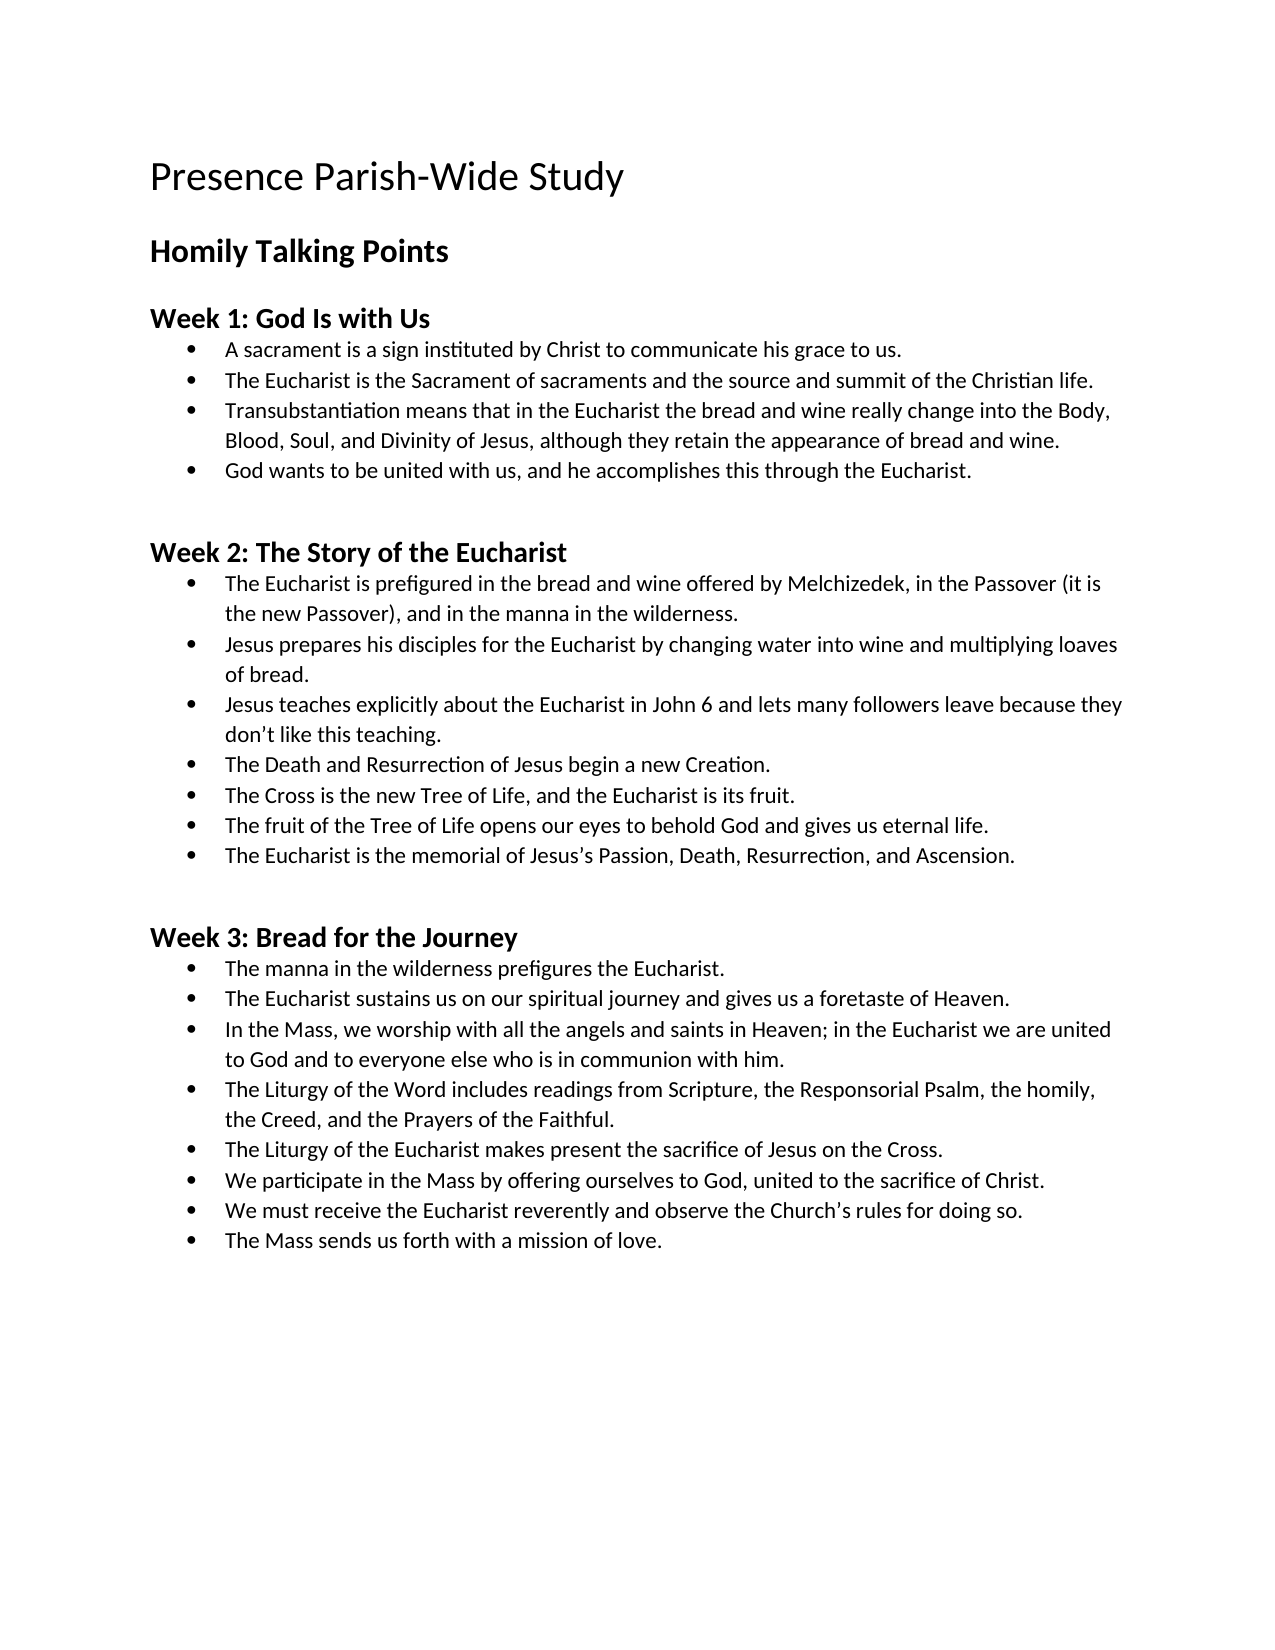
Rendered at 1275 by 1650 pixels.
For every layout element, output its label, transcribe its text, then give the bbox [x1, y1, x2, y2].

list The Liturgy of the Eucharist makes present the sacrifice of Jesus on the Cross. [187, 1136, 1125, 1163]
text Week 1: God Is with Us [150, 300, 1125, 336]
list God wants to be united with us, and he accomplishes this through the Eucharist. [187, 456, 1125, 484]
list The Eucharist sustains us on our spiritual journey and gives us a foretaste of Heaven. [187, 984, 1125, 1012]
list The Death and Resurrection of Jesus begin a new Creation. [187, 751, 1125, 779]
text Week 2: The Story of the Eucharist [150, 534, 1125, 569]
list In the Mass, we worship with all the angels and saints in Heaven; in the Eucharist we are united to God and to everyone else who is in communion with him. [187, 1015, 1125, 1073]
list The Cross is the new Tree of Life, and the Eucharist is its fruit. [187, 781, 1125, 809]
list The Eucharist is prefigured in the bread and wine offered by Melchizedek, in the Passover (it is the new Passover), and in the manna in the wilderness. [187, 569, 1125, 628]
list Jesus prepares his disciples for the Eucharist by changing water into wine and multiplying loaves of bread. [187, 630, 1125, 688]
text Homily Talking Points [150, 230, 1125, 271]
list The Eucharist is the Sacrament of sacraments and the source and summit of the Christian life. [187, 366, 1125, 394]
text Week 3: Bread for the Journey [150, 919, 1125, 954]
text Presence Parish-Wide Study [150, 150, 1125, 201]
list Transubstantiation means that in the Eucharist the bread and wine really change into the Body, Blood, Soul, and Divinity of Jesus, although they retain the appearance of bread and wine. [187, 396, 1125, 454]
list We must receive the Eucharist reverently and observe the Church’s rules for doing so. [187, 1196, 1125, 1224]
list A sacrament is a sign instituted by Christ to communicate his grace to us. [187, 336, 1125, 363]
list The Eucharist is the memorial of Jesus’s Passion, Death, Resurrection, and Ascension. [187, 841, 1125, 869]
list The Liturgy of the Word includes readings from Scripture, the Responsorial Psalm, the homily, the Creed, and the Prayers of the Faithful. [187, 1075, 1125, 1133]
list The fruit of the Tree of Life opens our eyes to behold God and gives us eternal life. [187, 811, 1125, 839]
list The manna in the wilderness prefigures the Eucharist. [187, 954, 1125, 982]
list Jesus teaches explicitly about the Eucharist in John 6 and lets many followers leave because they don’t like this teaching. [187, 690, 1125, 748]
list We participate in the Mass by offering ourselves to God, united to the sacrifice of Christ. [187, 1166, 1125, 1194]
list The Mass sends us forth with a mission of love. [187, 1226, 1125, 1254]
